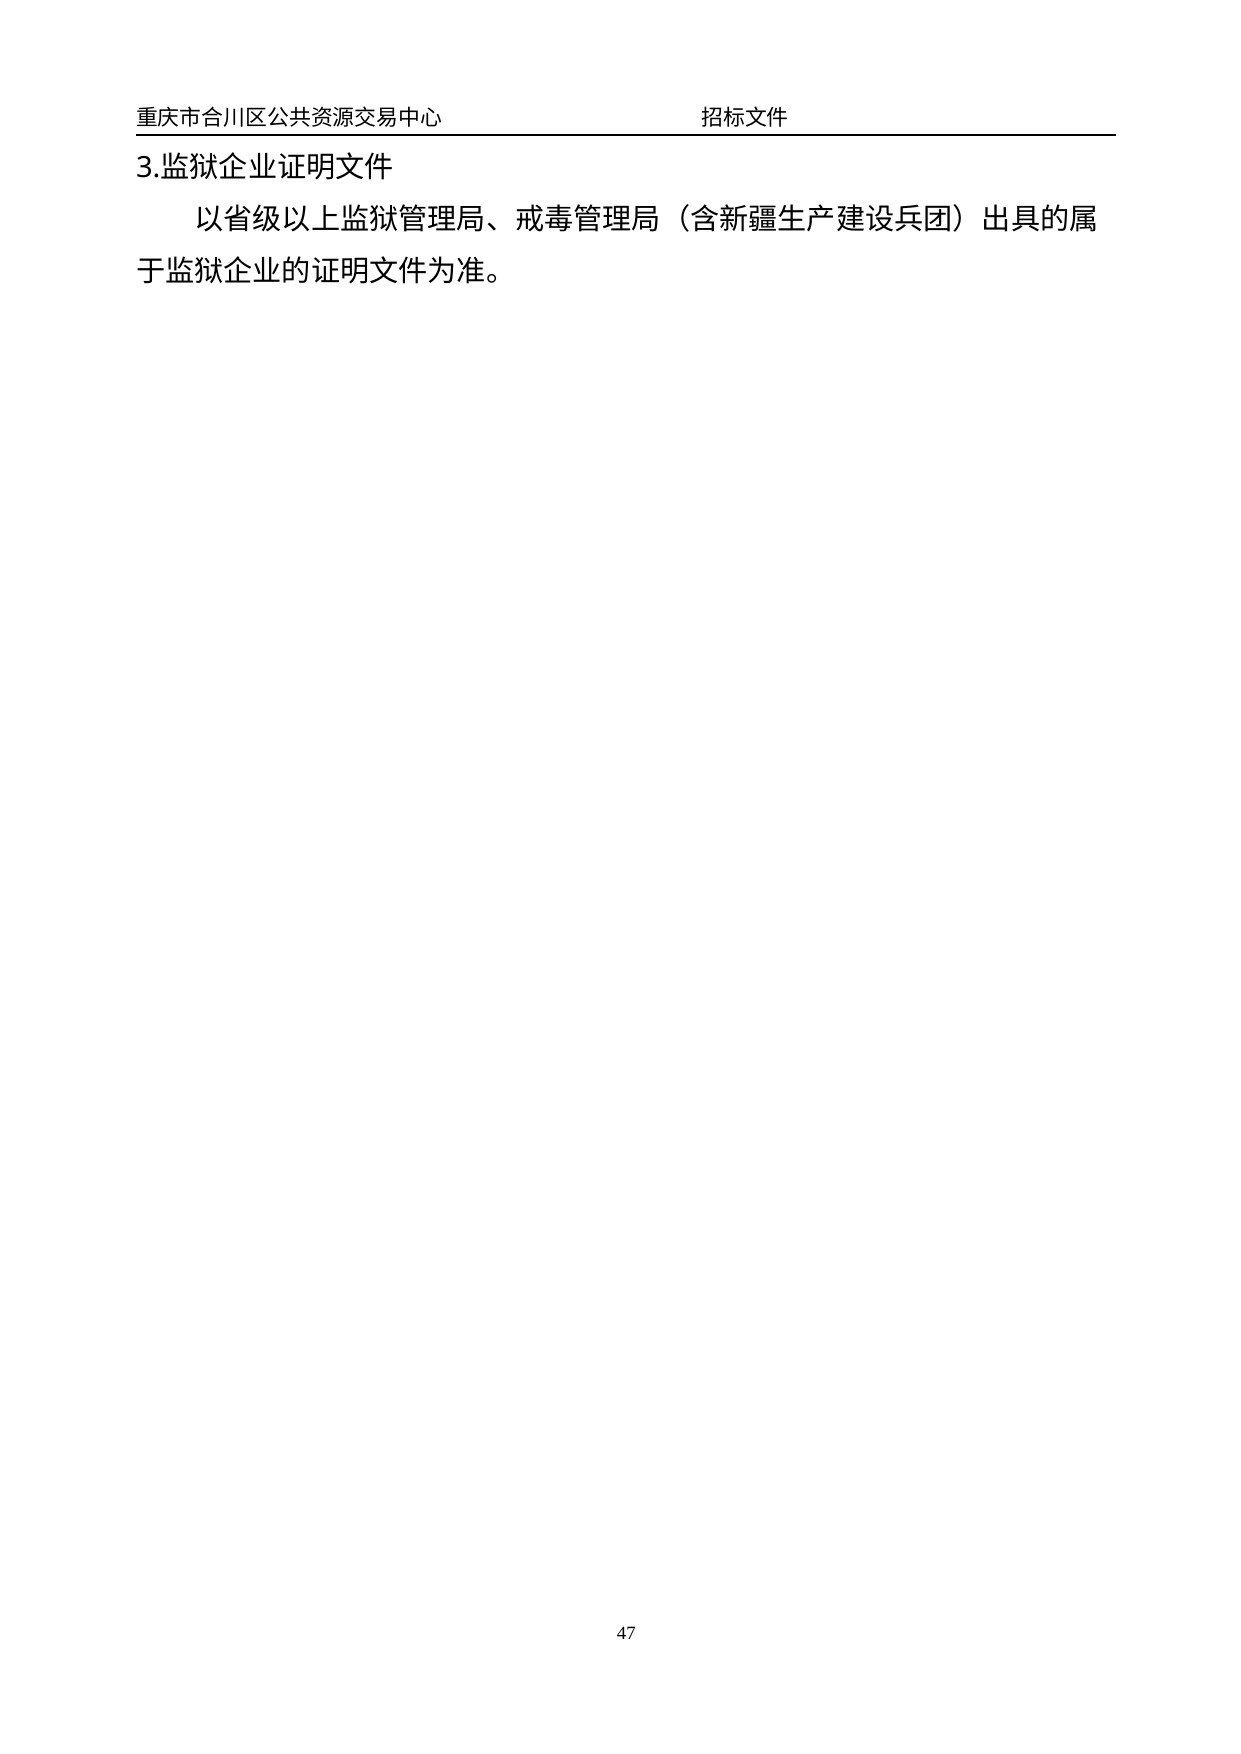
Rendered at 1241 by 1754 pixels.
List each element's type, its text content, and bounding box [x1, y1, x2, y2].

text 3.监狱企业证明文件 [136, 136, 1116, 188]
text 以省级以上监狱管理局、戒毒管理局（含新疆生产建设兵团）出具的属于监狱企业的证明文件为准。 [136, 188, 1116, 292]
